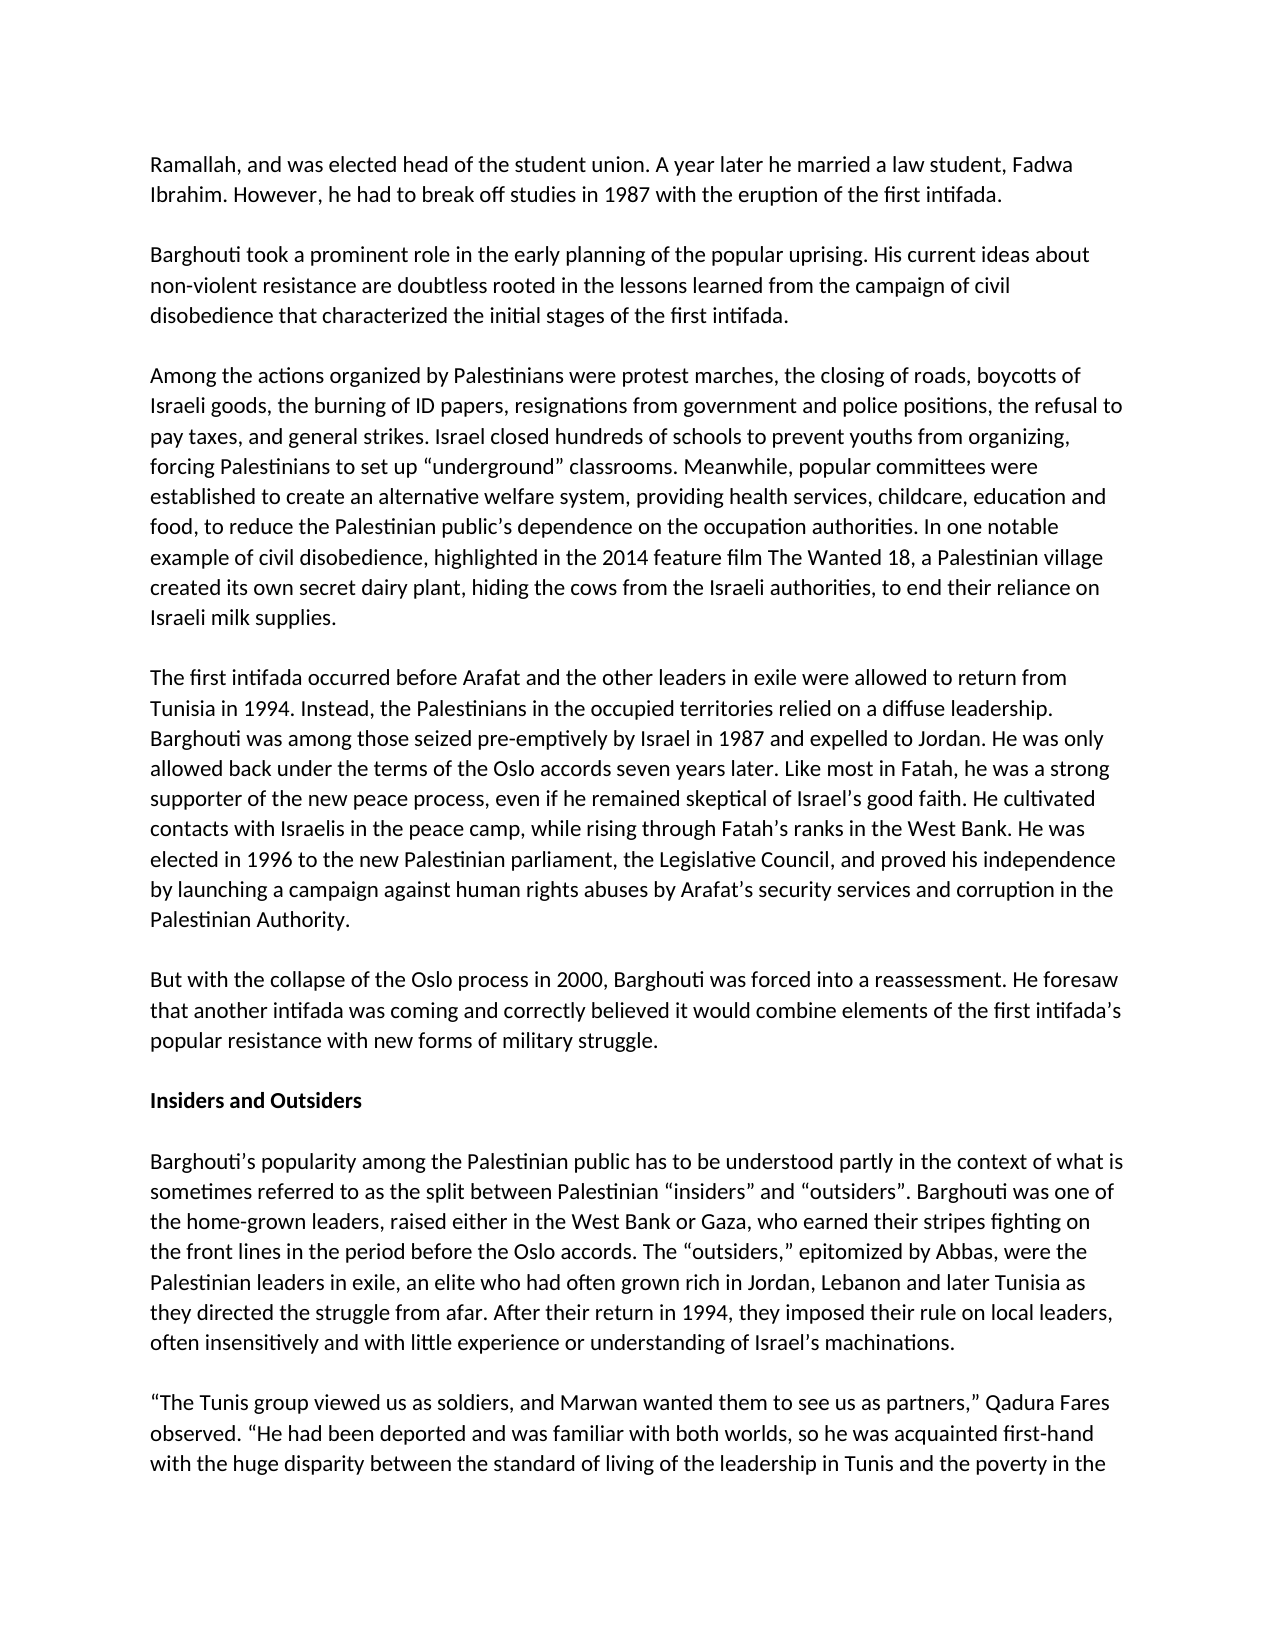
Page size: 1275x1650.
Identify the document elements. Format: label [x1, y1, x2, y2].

text [150, 150, 1125, 1477]
